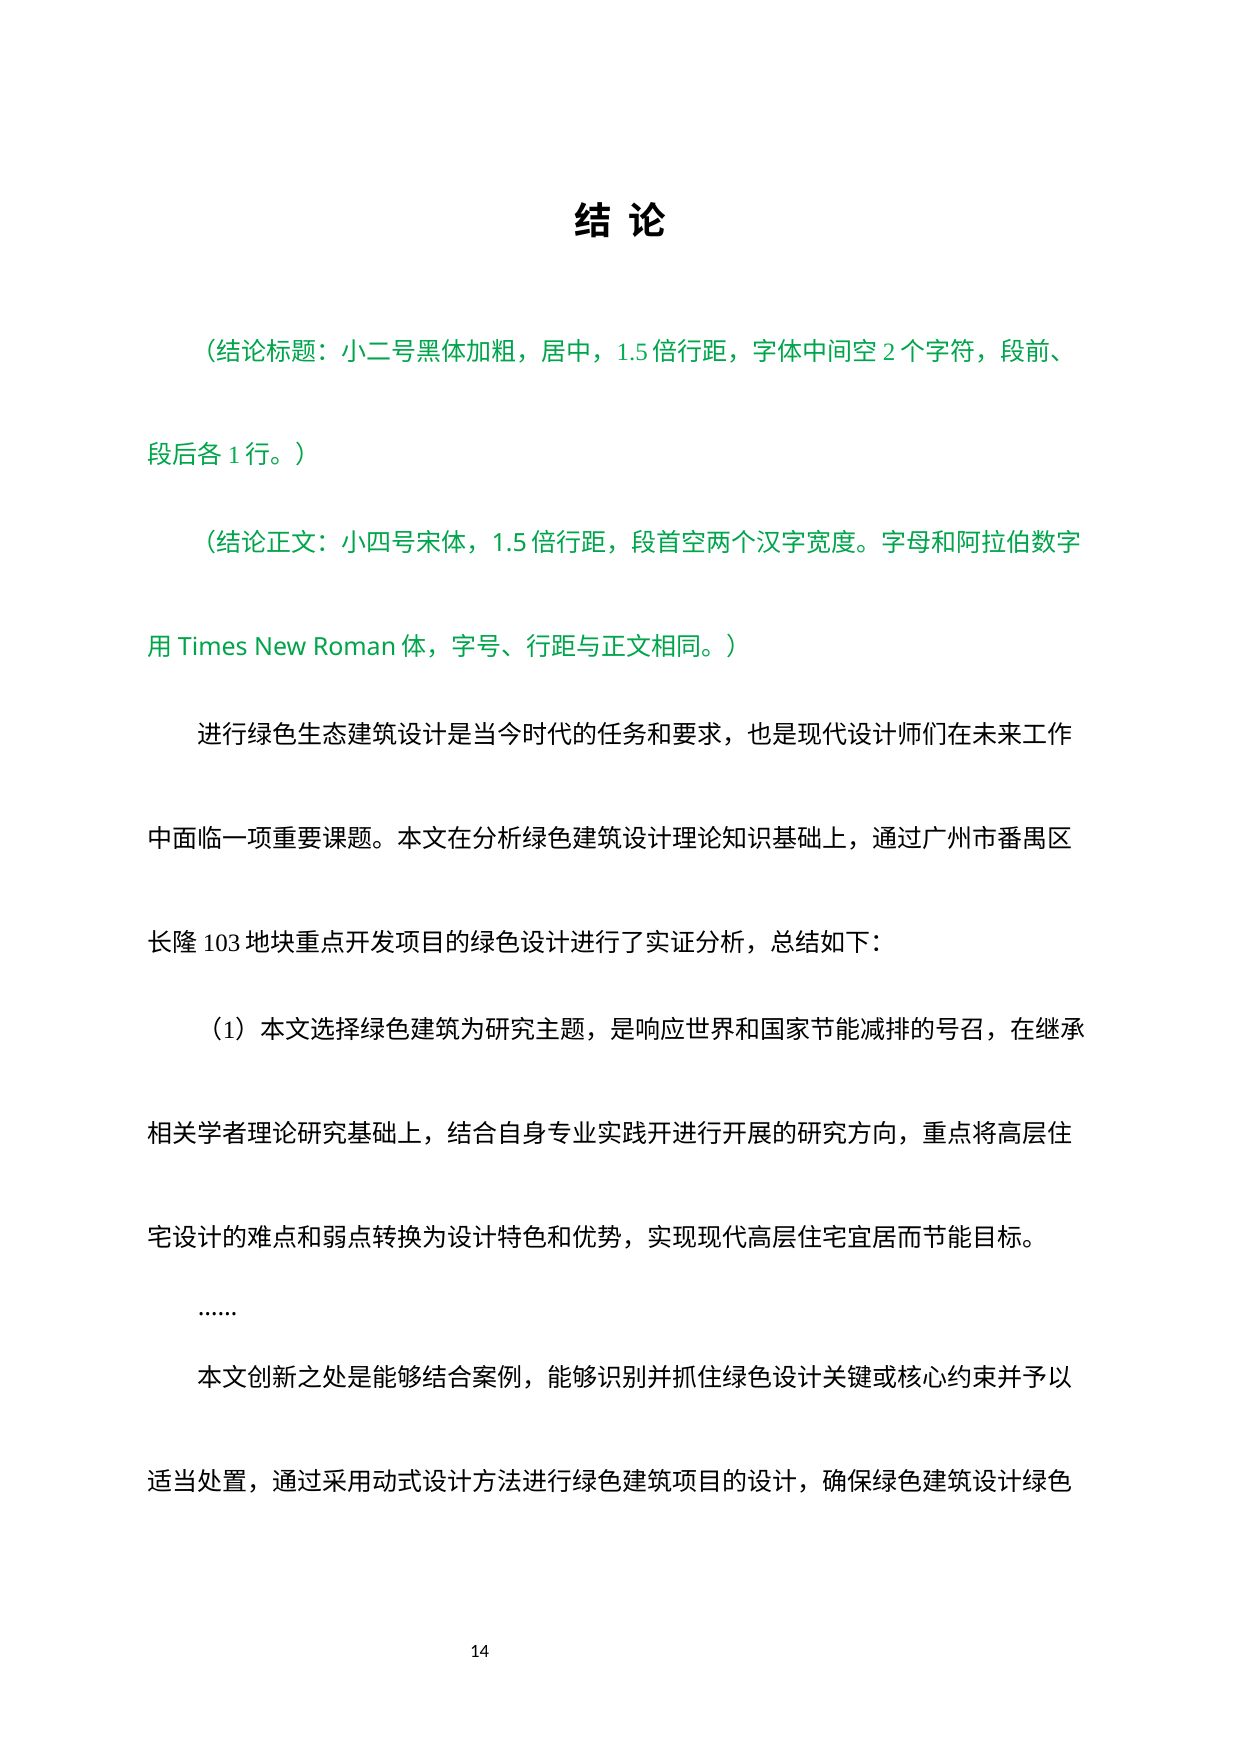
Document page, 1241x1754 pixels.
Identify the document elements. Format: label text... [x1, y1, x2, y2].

text …… [148, 1289, 1093, 1323]
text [148, 1340, 1093, 1514]
text （结论标题：小二号黑体加粗，居中，1.5倍行距，字体中间空2个字符，段前、段后各1行。） [148, 314, 1093, 488]
text （1）本文选择绿色建筑为研究主题，是响应世界和国家节能减排的号召，在继承相关学者理论研究基础上，结合自身专业实践开进行开展的研究方向，重点将高层住宅设计的难点和弱点转换为设计特色和优势，实现现代高层住宅宜居而节能目标。 [148, 993, 1093, 1271]
text 进行绿色生态建筑设计是当今时代的任务和要求，也是现代设计师们在未来工作中面临一项重要课题。本文在分析绿色建筑设计理论知识基础上，通过广州市番禺区长隆103地块重点开发项目的绿色设计进行了实证分析，总结如下： [148, 697, 1093, 975]
subtitle 结 论 [148, 183, 1093, 253]
text （结论正文：小四号宋体，1.5倍行距，段首空两个汉字宽度。字母和阿拉伯数字用Times New Roman体，字号、行距与正文相同。） [148, 506, 1093, 679]
